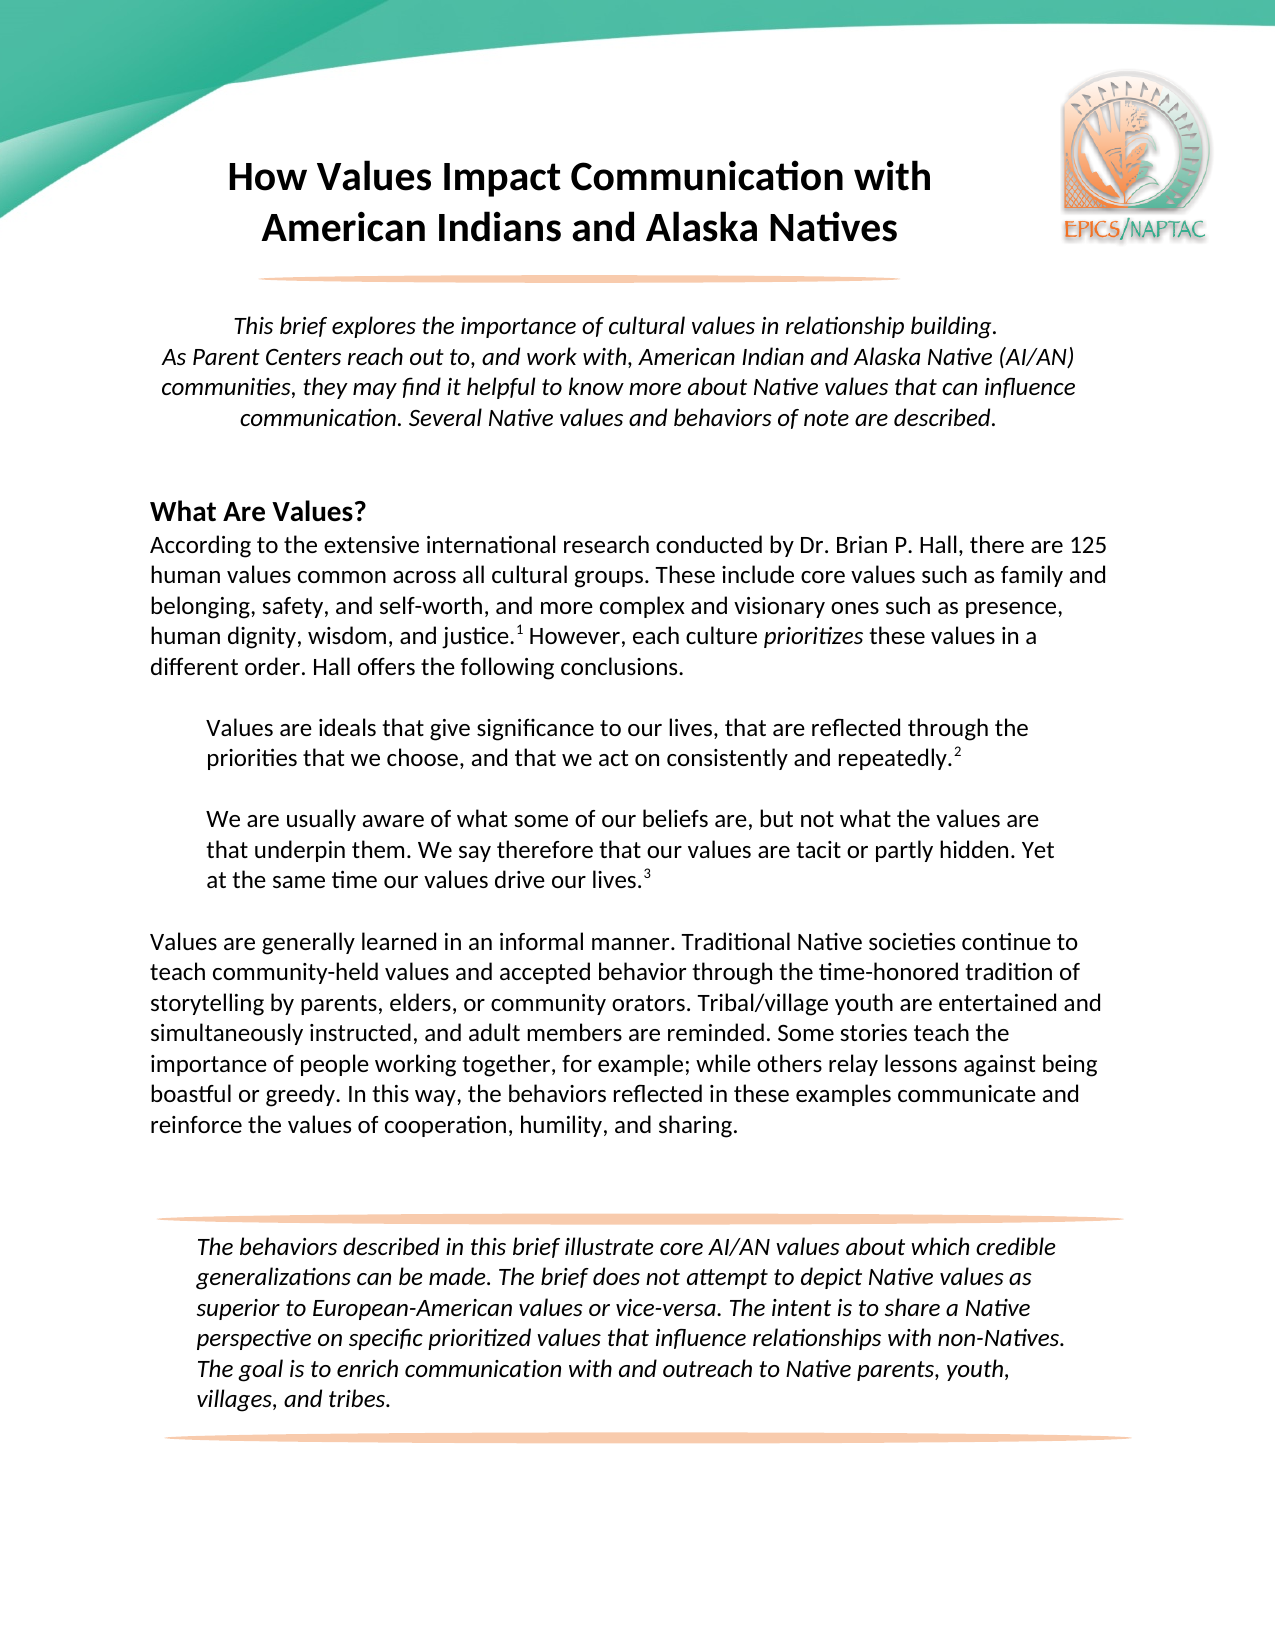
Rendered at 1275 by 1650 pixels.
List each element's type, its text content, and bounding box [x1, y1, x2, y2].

text The behaviors described in this brief illustrate core AI/AN values about which credible generalizations can be made. The brief does not attempt to depict Native values as superior to European-American values or vice-versa. The intent is to share a Native perspective on specific prioritized values that influence relationships with non-Natives. The goal is to enrich communication with and outreach to Native parents, youth, villages, and tribes. [196, 1231, 1096, 1414]
text This brief explores the importance of cultural values in relationship building. As Parent Centers reach out to, and work with, American Indian and Alaska Native (AI/AN) communities, they may find it helpful to know more about Native values that can influence communication. Several Native values and behaviors of note are described. [150, 310, 1087, 432]
text How Values Impact Communication with American Indians and Alaska Natives [150, 150, 1125, 252]
text Values are generally learned in an informal manner. Traditional Native societies continue to teach community-held values and accepted behavior through the time-honored tradition of storytelling by parents, elders, or community orators. Tribal/village youth are entertained and simultaneously instructed, and adult members are reminded. Some stories teach the importance of people working together, for example; while others relay lessons against being boastful or greedy. In this way, the behaviors reflected in these examples communicate and reinforce the values of cooperation, humility, and sharing. [150, 926, 1125, 1139]
text What Are Values? [150, 493, 1125, 529]
text According to the extensive international research conducted by Dr. Brian P. Hall, there are 125 human values common across all cultural groups. These include core values such as family and belonging, safety, and self-worth, and more complex and visionary ones such as presence, human dignity, wisdom, and justice. However, each culture prioritizes these values in a different order. Hall offers the following conclusions. [150, 529, 1125, 682]
text We are usually aware of what some of our beliefs are, but not what the values are that underpin them. We say therefore that our values are tacit or partly hidden. Yet at the same time our values drive our lives. [206, 804, 1059, 895]
picture [0, 0, 1275, 283]
text Values are ideals that give significance to our lives, that are reflected through the priorities that we choose, and that we act on consistently and repeatedly. [206, 712, 1059, 773]
